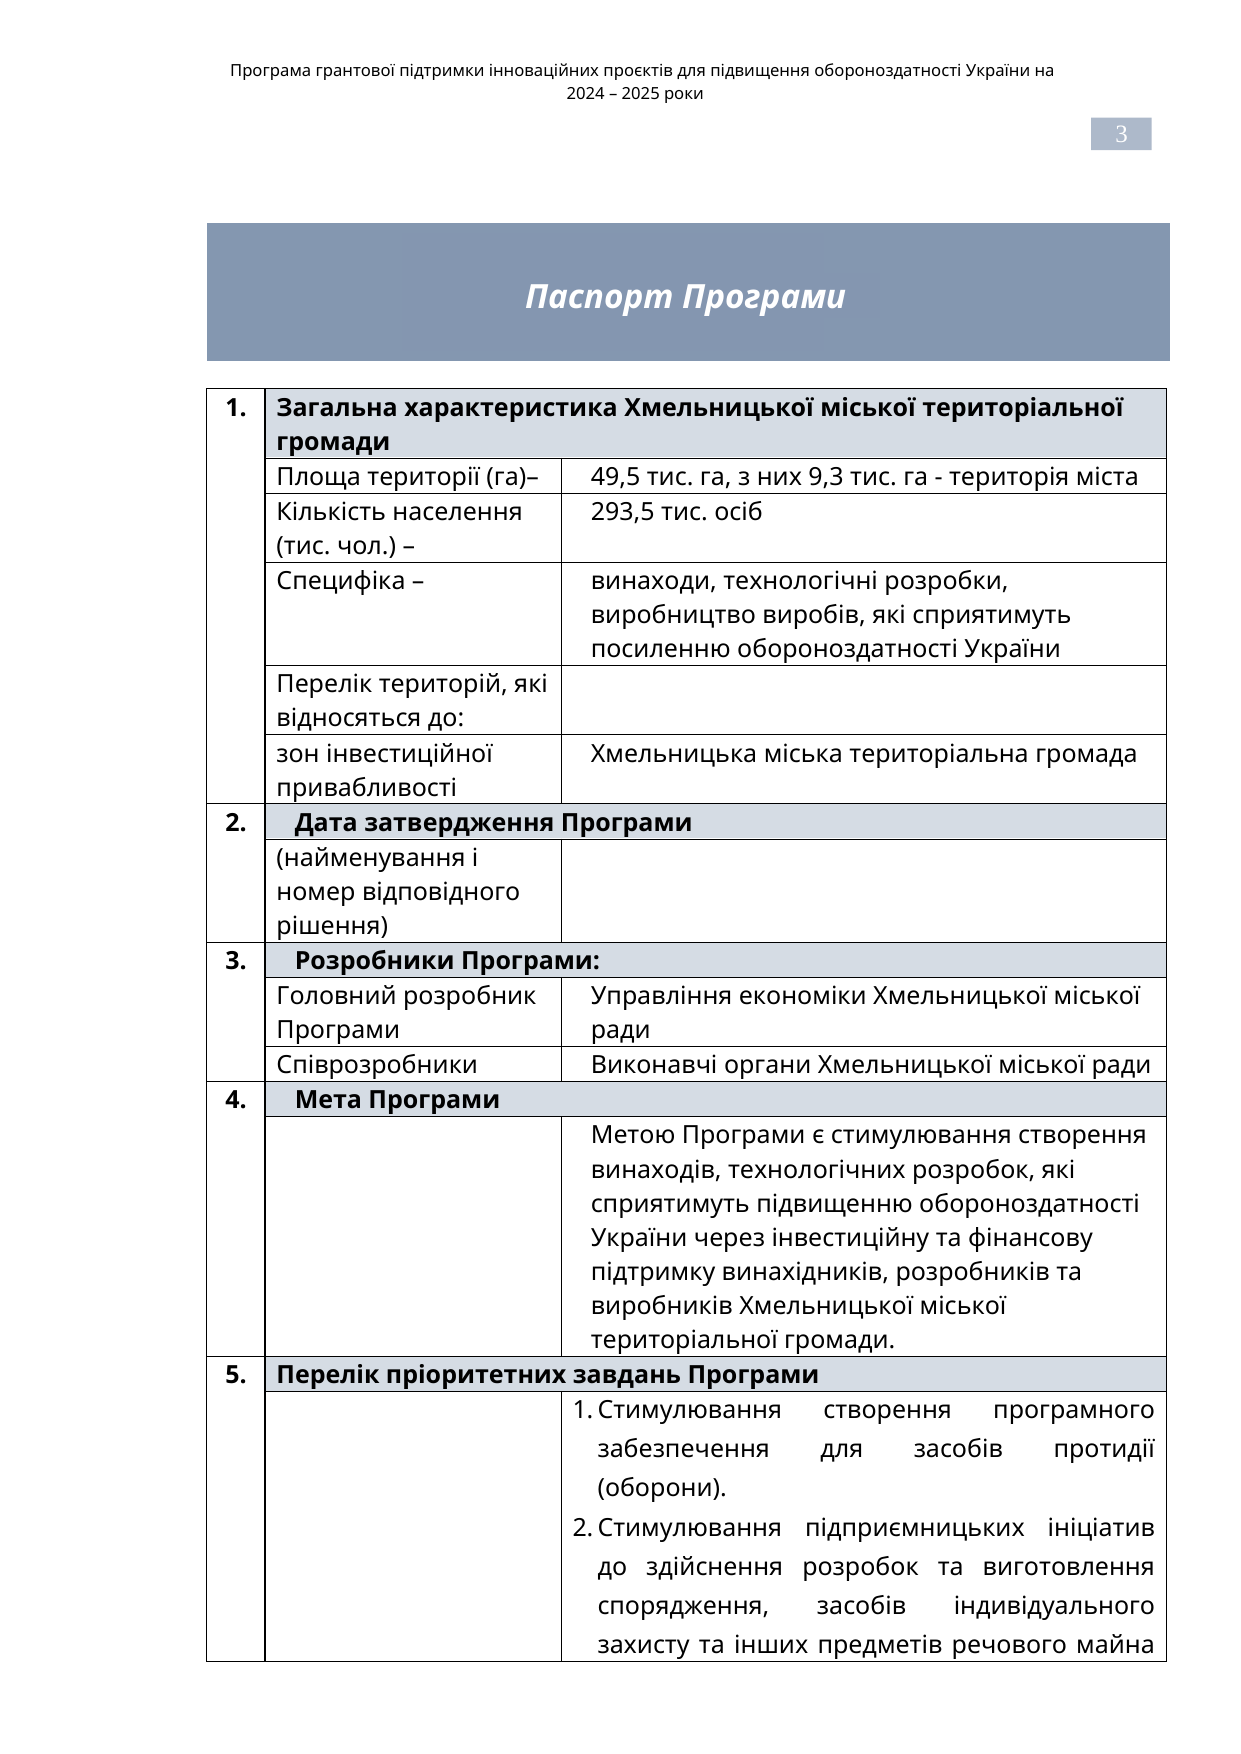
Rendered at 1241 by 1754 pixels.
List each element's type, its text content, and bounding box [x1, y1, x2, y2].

table_cell Площа території (га)– [266, 459, 561, 493]
table_cell винаходи, технологічні розробки, виробництво виробів, які сприятимуть посиленню обороноздатності України [562, 563, 1166, 665]
table_cell зон інвестиційної привабливості [266, 735, 561, 803]
table_cell [266, 1117, 561, 1356]
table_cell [562, 1392, 1166, 1661]
table_cell Головний розробник Програми [266, 978, 561, 1046]
table_cell Співрозробники [266, 1047, 561, 1081]
table_cell Дата затвердження Програми [266, 804, 1166, 838]
table_cell Перелік пріоритетних завдань Програми [266, 1357, 1166, 1391]
table_cell (найменування і номер відповідного рішення) [266, 840, 561, 942]
table_cell [562, 840, 1166, 942]
table_cell [266, 1392, 561, 1661]
table_cell 3. [207, 943, 264, 1081]
table_cell Кількість населення (тис. чол.) – [266, 494, 561, 562]
table_cell Розробники Програми: [266, 943, 1166, 977]
table_cell Перелік територій, які відносяться до: [266, 666, 561, 734]
table_header Загальна характеристика Хмельницької міської територіальної громади [266, 389, 1166, 457]
table_cell 4. [207, 1082, 264, 1356]
table_cell Метою Програми є стимулювання створення винаходів, технологічних розробок, які сприятимуть підвищенню обороноздатності України через інвестиційну та фінансову підтримку винахідників, розробників та виробників Хмельницької міської територіальної громади. [562, 1117, 1166, 1356]
table_cell Управління економіки Хмельницької міської ради [562, 978, 1166, 1046]
table_cell 293,5 тис. осіб [562, 494, 1166, 562]
table_header 1. [207, 389, 264, 803]
table_cell Хмельницька міська територіальна громада [562, 735, 1166, 803]
table_cell Виконавчі органи Хмельницької міської ради [562, 1047, 1166, 1081]
table_cell 5. [207, 1357, 264, 1661]
table_cell Мета Програми [266, 1082, 1166, 1116]
table_cell 2. [207, 804, 264, 942]
table_cell 49,5 тис. га, з них 9,3 тис. га - територія міста [562, 459, 1166, 493]
table_cell Специфіка – [266, 563, 561, 665]
table_cell [562, 666, 1166, 734]
